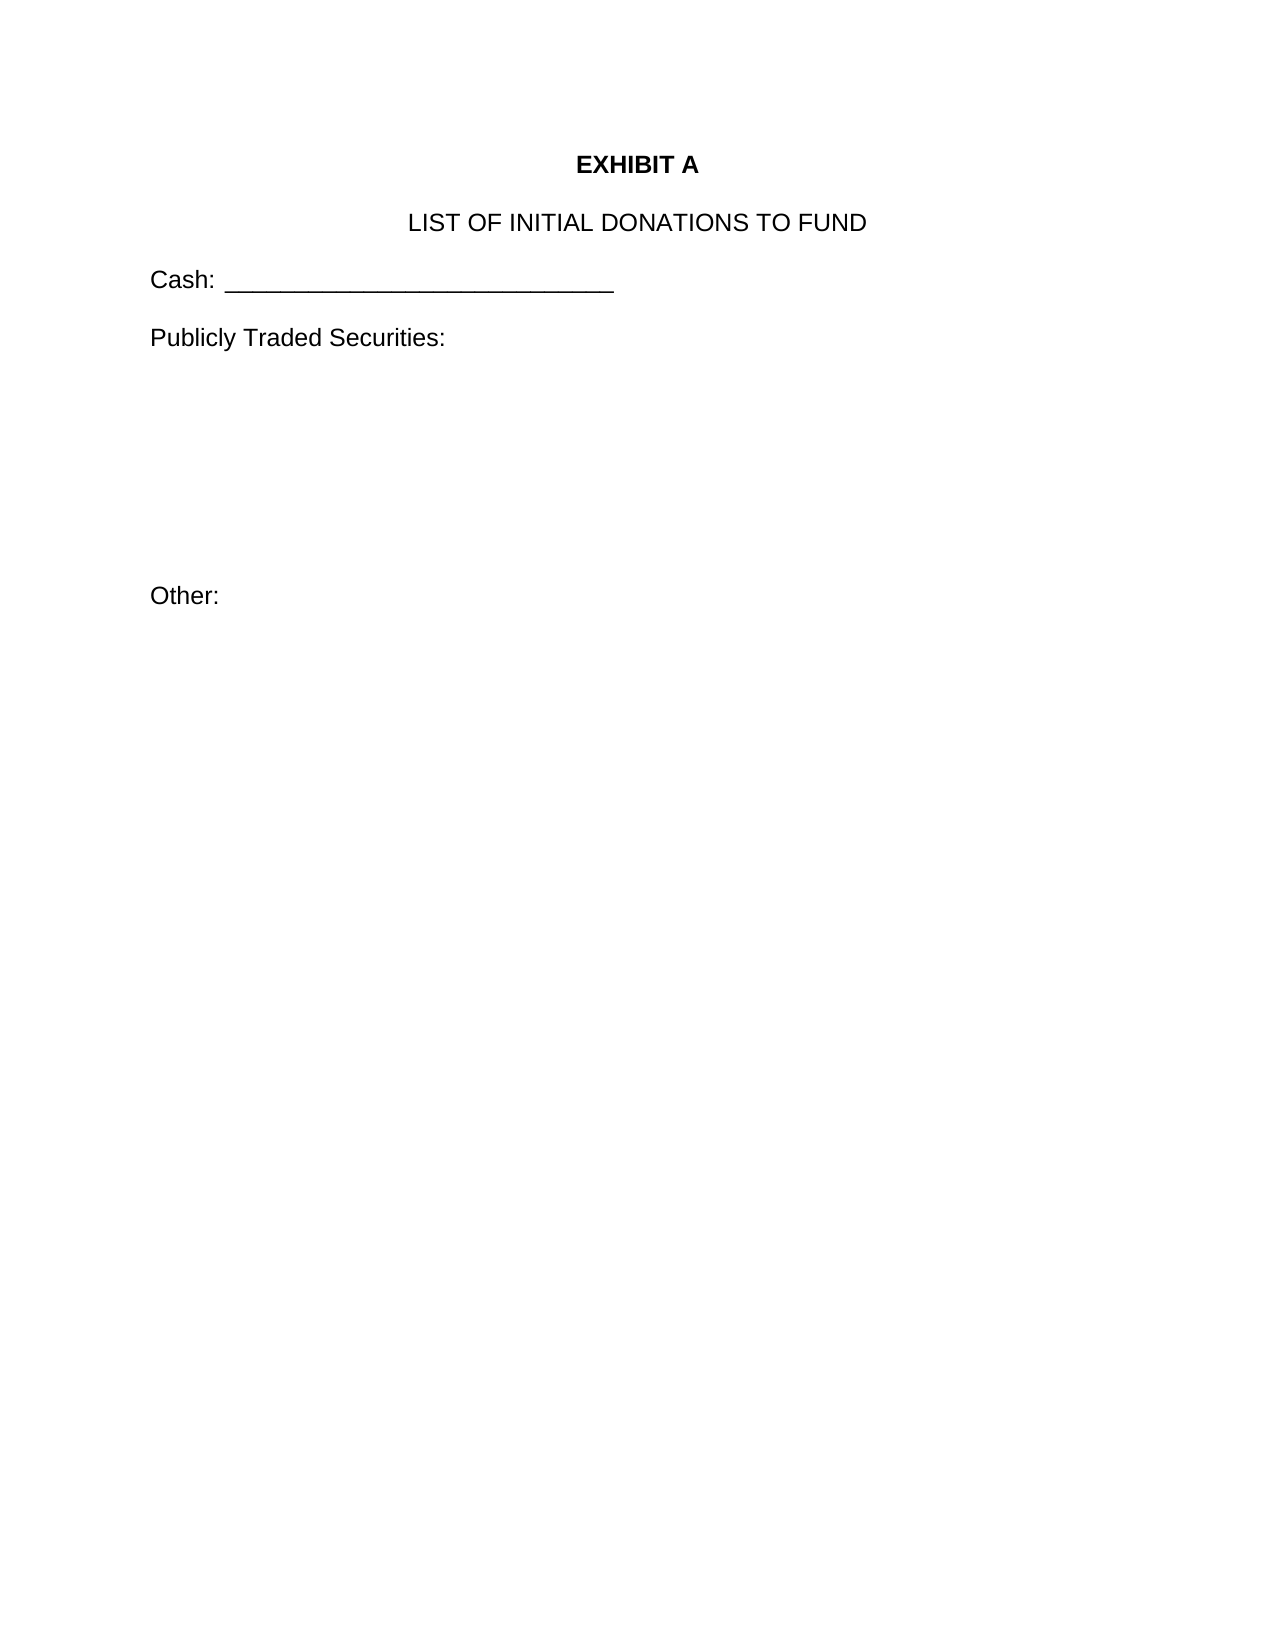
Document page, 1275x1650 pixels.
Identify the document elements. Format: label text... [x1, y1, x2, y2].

text Cash: ____________________________ [150, 265, 1125, 294]
text EXHIBIT A [150, 150, 1125, 179]
text Publicly Traded Securities: [150, 322, 1125, 351]
text Other: [150, 581, 1125, 610]
text LIST OF INITIAL DONATIONS TO FUND [150, 207, 1125, 236]
